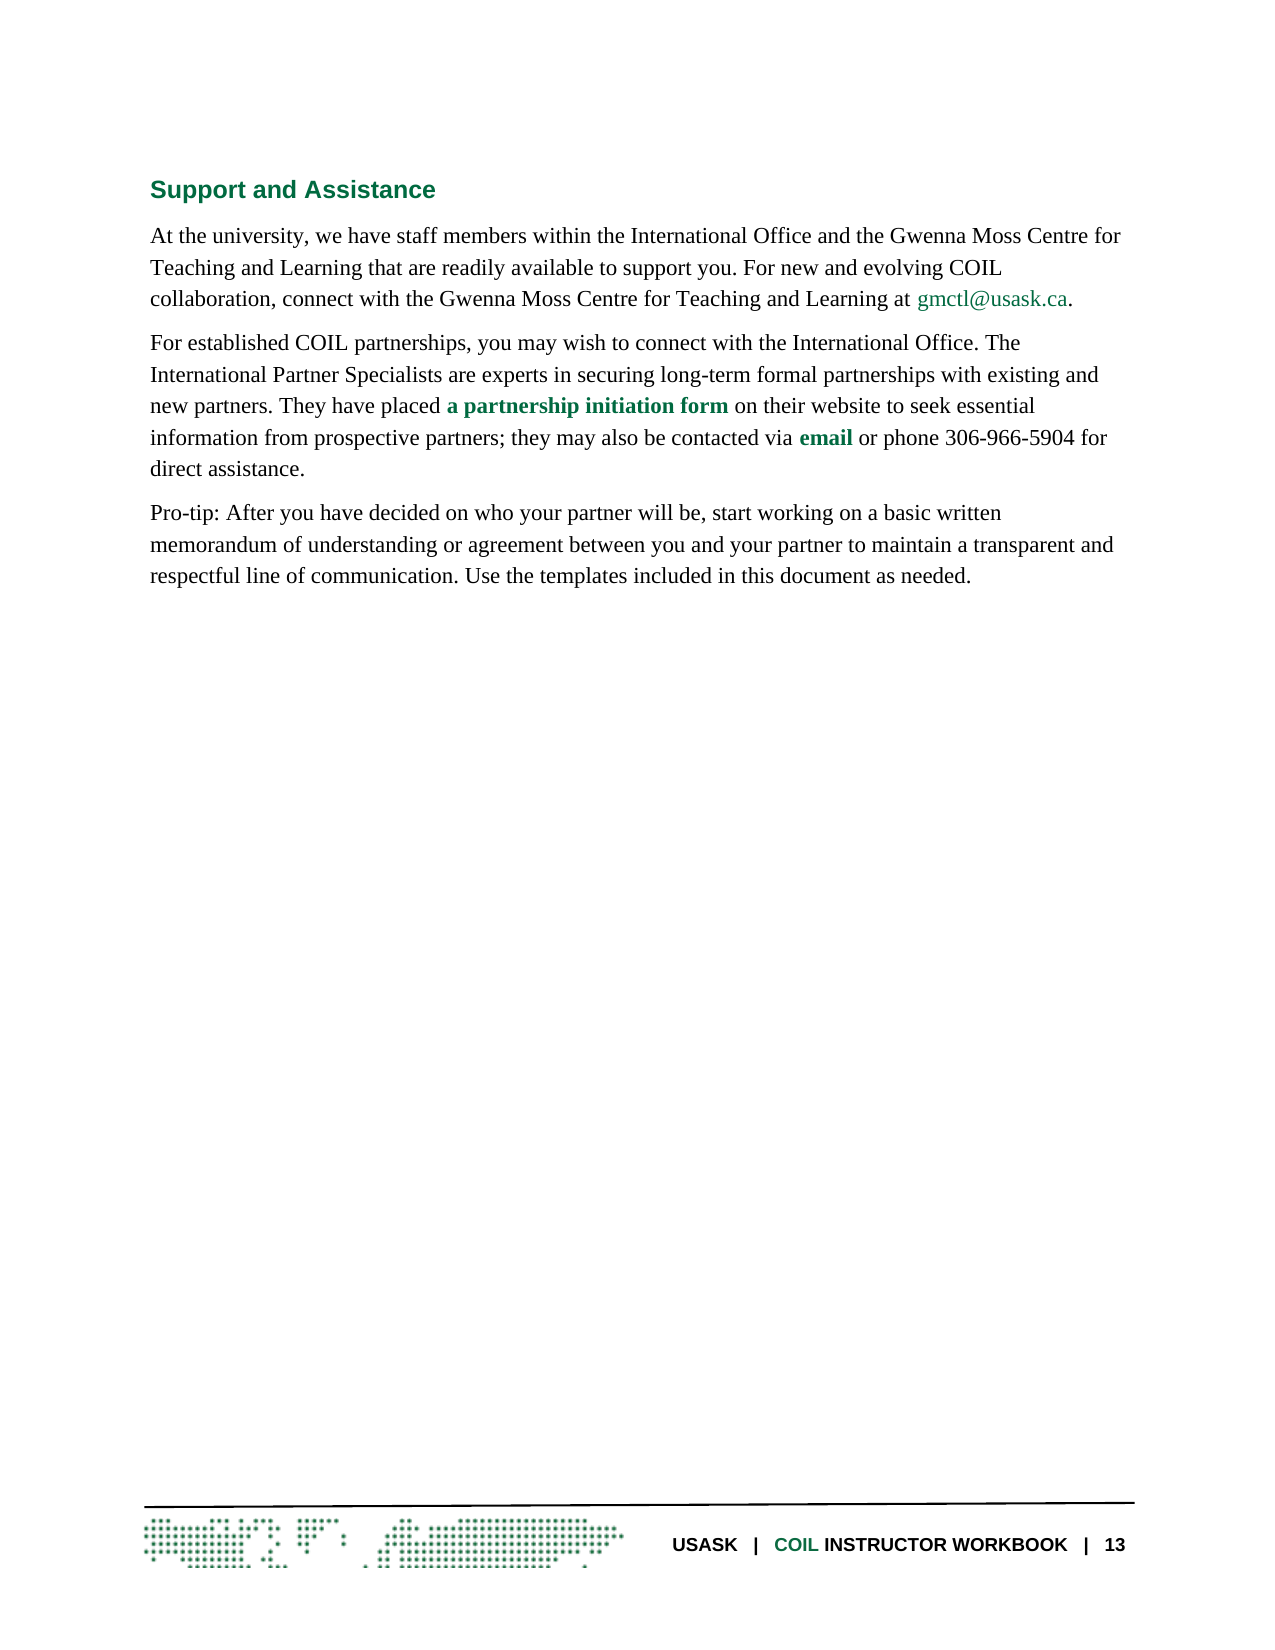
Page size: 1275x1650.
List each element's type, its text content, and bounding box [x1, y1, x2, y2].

text At the university, we have staff members within the International Office and the Gwenna Moss Centre for Teaching and Learning that are readily available to support you. For new and evolving COIL collaboration, connect with the Gwenna Moss Centre for Teaching and Learning at gmctl@usask.ca. [150, 222, 1125, 311]
subtitle Support and Assistance [150, 175, 1125, 204]
text Pro-tip: After you have decided on who your partner will be, start working on a basic written memorandum of understanding or agreement between you and your partner to maintain a transparent and respectful line of communication. Use the templates included in this document as needed. [150, 499, 1125, 589]
text For established COIL partnerships, you may wish to connect with the International Office. The International Partner Specialists are experts in securing long-term formal partnerships with existing and new partners. They have placed a partnership initiation form on their website to seek essential information from prospective partners; they may also be contacted via email or phone 306-966-5904 for direct assistance. [150, 329, 1125, 482]
